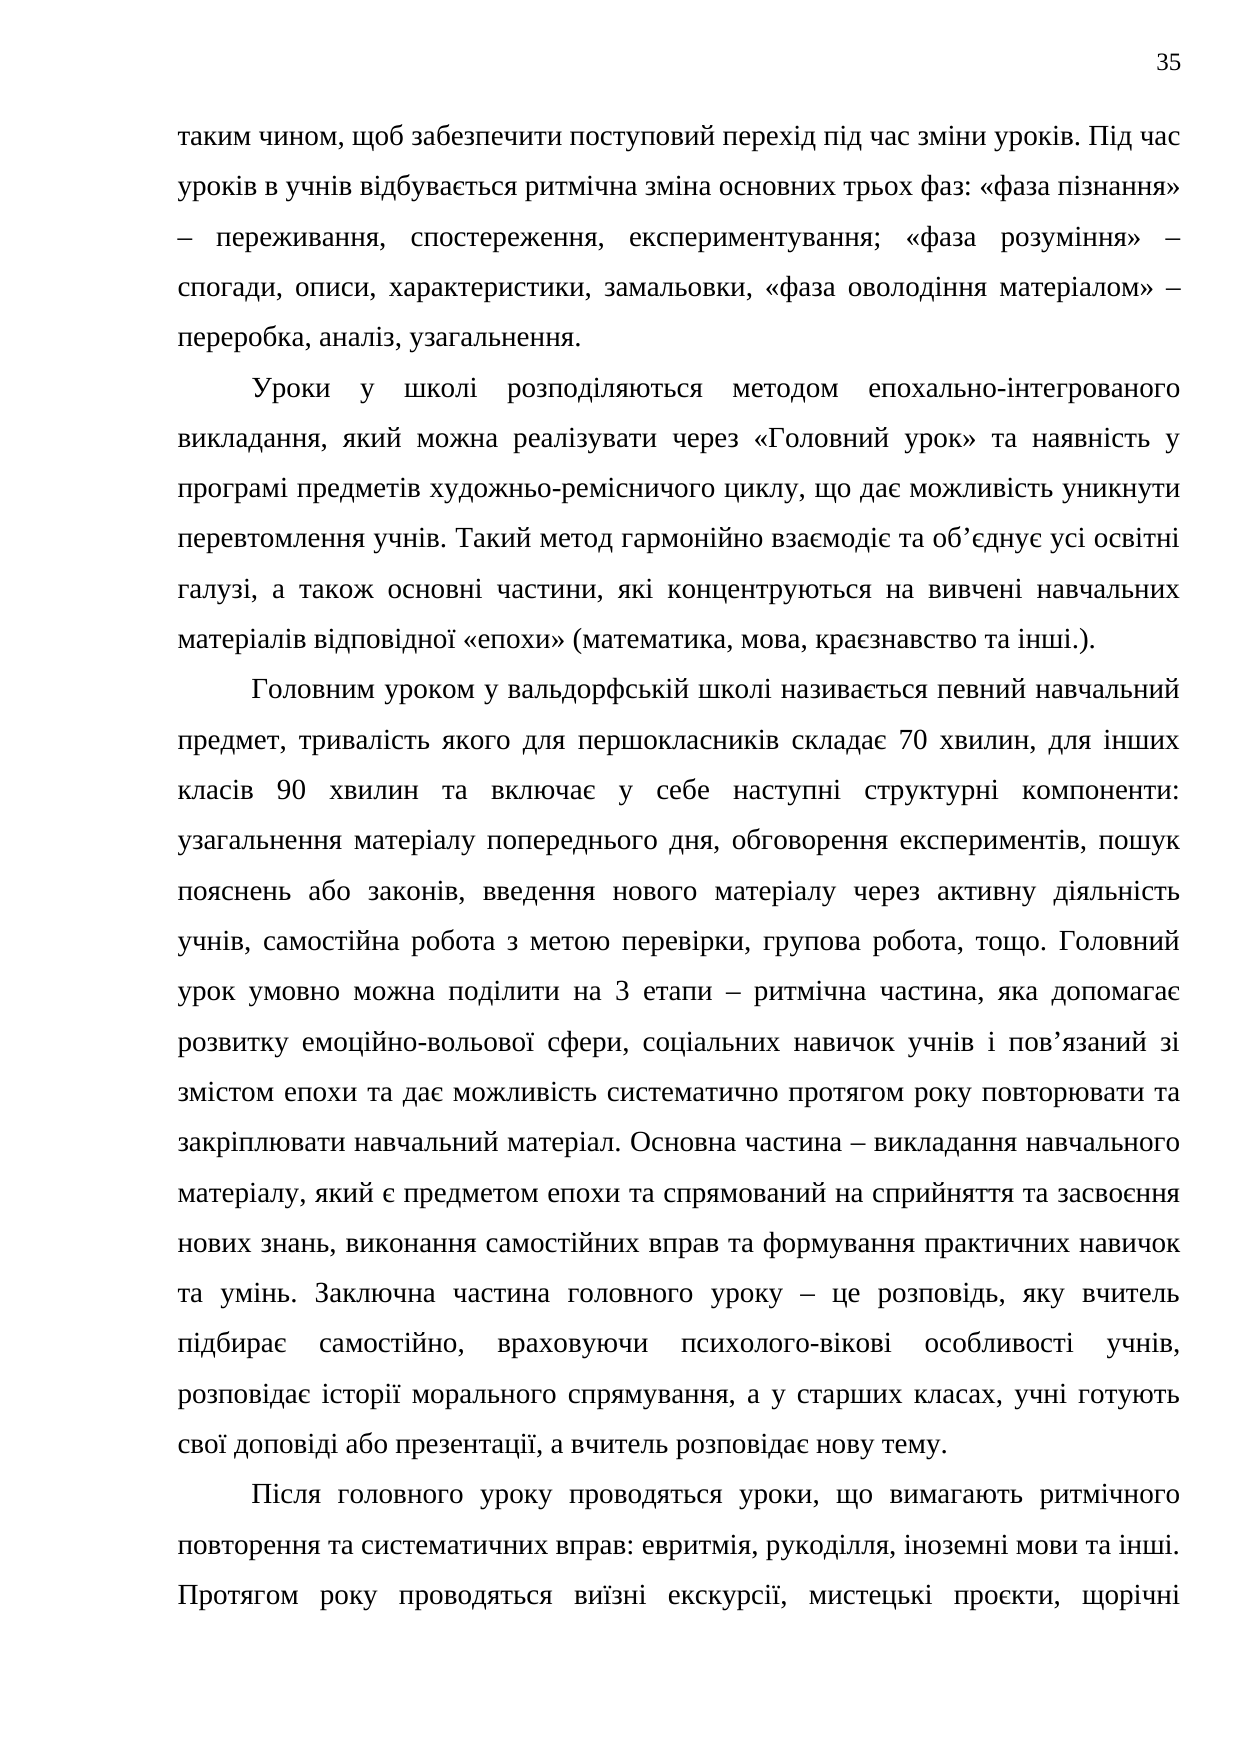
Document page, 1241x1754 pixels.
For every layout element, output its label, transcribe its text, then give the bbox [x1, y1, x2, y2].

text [177, 1477, 1181, 1611]
text Уроки у школі розподіляються методом епохально-інтегрованого викладання, який можна реалізувати через «Головний урок» та наявність у програмі предметів художньо-ремісничого циклу, що дає можливість уникнути перевтомлення учнів. Такий метод гармонійно взаємодіє та об’єднує усі освітні галузі, а також основні частини, які концентруються на вивчені навчальних матеріалів відповідної «епохи» (математика, мова, краєзнавство та інші.). [177, 370, 1181, 655]
text Головним уроком у вальдорфській школі називається певний навчальний предмет, тривалість якого для першокласників складає 70 хвилин, для інших класів 90 хвилин та включає у себе наступні структурні компоненти: узагальнення матеріалу попереднього дня, обговорення експериментів, пошук пояснень або законів, введення нового матеріалу через активну діяльність учнів, самостійна робота з метою перевірки, групова робота, тощо. Головний урок умовно можна поділити на 3 етапи – ритмічна частина, яка допомагає розвитку емоційно-вольової сфери, соціальних навичок учнів і пов’язаний зі змістом епохи та дає можливість систематично протягом року повторювати та закріплювати навчальний матеріал. Основна частина – викладання навчального матеріалу, який є предметом епохи та спрямований на сприйняття та засвоєння нових знань, виконання самостійних вправ та формування практичних навичок та умінь. Заключна частина головного уроку – це розповідь, яку вчитель підбирає самостійно, враховуючи психолого-вікові особливості учнів, розповідає історії морального спрямування, а у старших класах, учні готують свої доповіді або презентації, а вчитель розповідає нову тему. [177, 672, 1181, 1460]
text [177, 118, 1181, 353]
